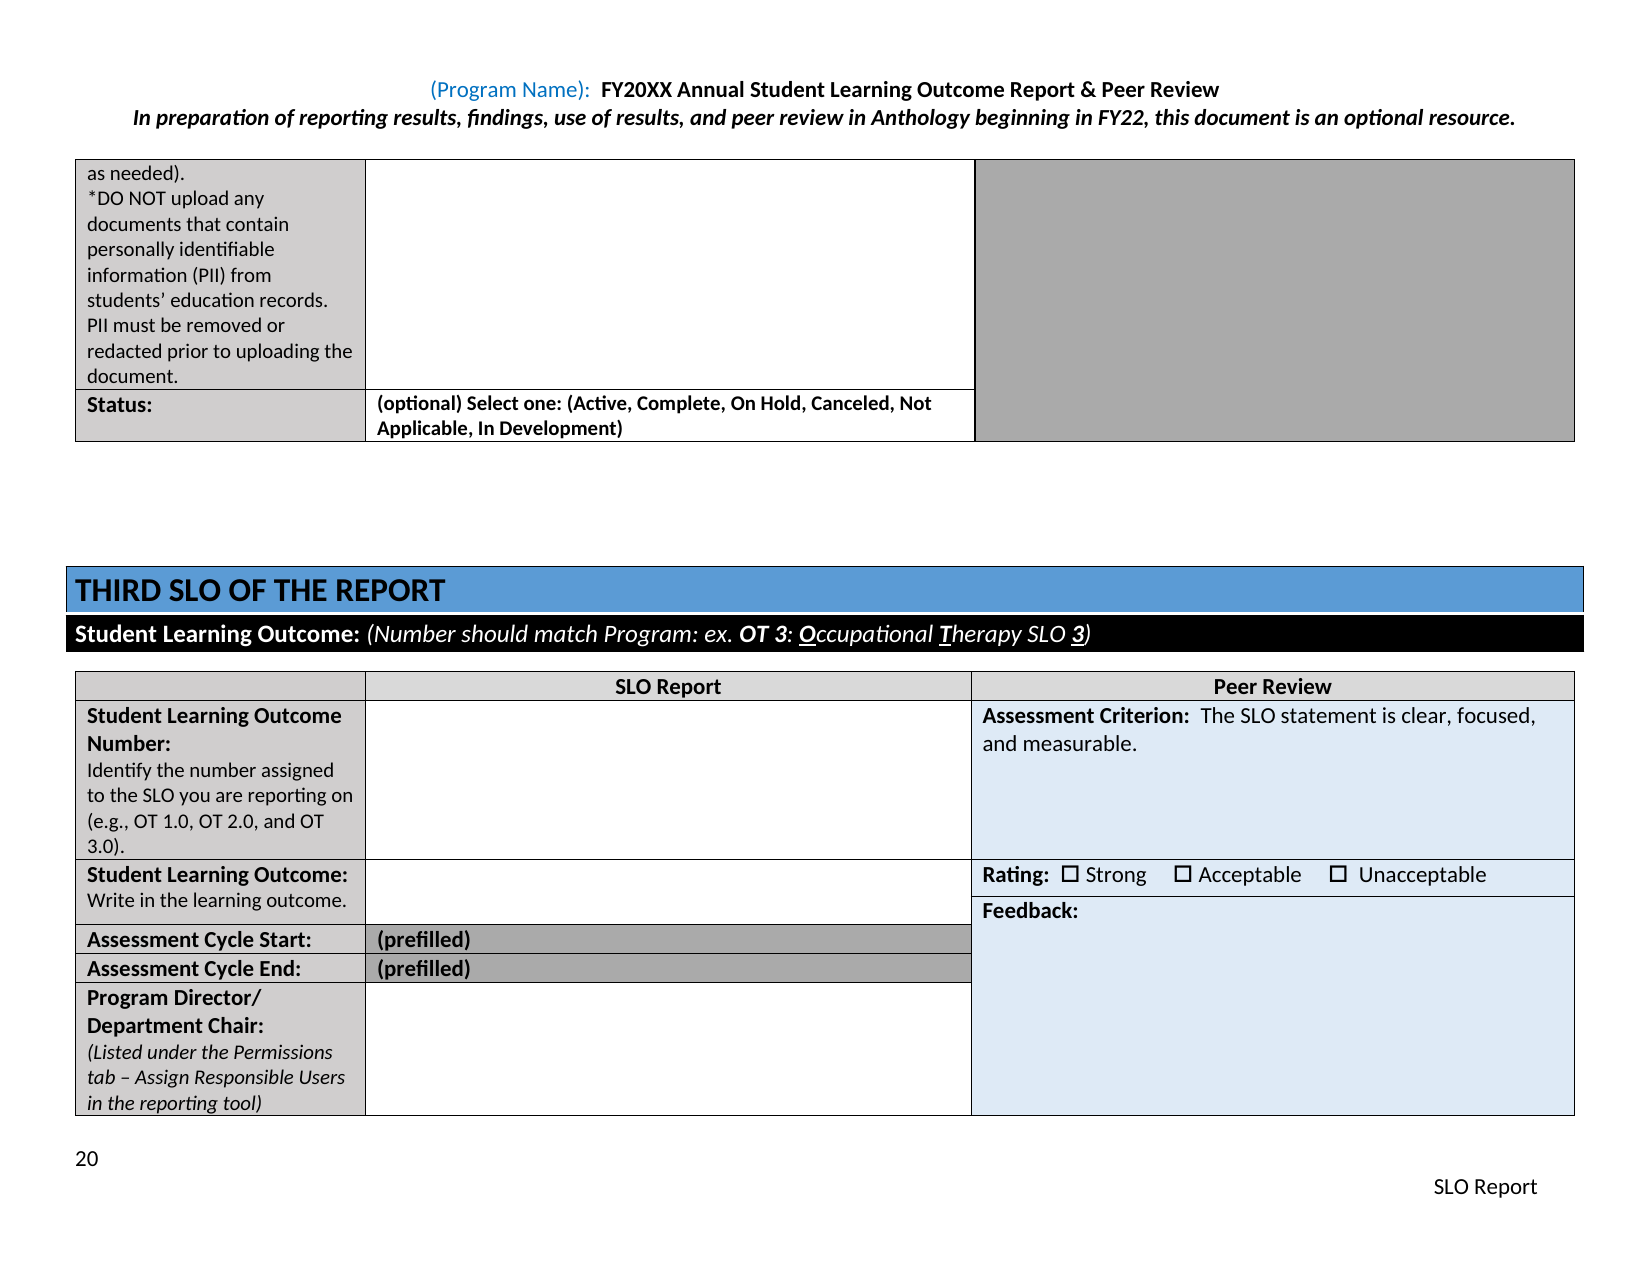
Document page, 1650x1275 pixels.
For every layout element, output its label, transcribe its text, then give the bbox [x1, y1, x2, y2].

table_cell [76, 160, 365, 389]
table_cell [366, 860, 971, 924]
table_cell (prefilled) [366, 954, 971, 982]
table_cell Assessment Criterion: The SLO statement is clear, focused, and measurable. [972, 701, 1574, 859]
table_cell (prefilled) [366, 925, 971, 953]
table_cell Assessment Cycle End: [76, 954, 365, 982]
table_cell [366, 160, 974, 389]
table_cell Status: [76, 390, 365, 441]
table_cell Feedback: [972, 897, 1574, 1115]
table_header SLO Report [366, 672, 971, 700]
table_header [76, 672, 365, 700]
table_cell (optional) Select one: (Active, Complete, On Hold, Canceled, Not Applicable, In Development) [366, 390, 974, 441]
text THIRD SLO OF THE REPORT [67, 567, 1583, 612]
table_cell Rating: Strong Acceptable Unacceptable [972, 860, 1574, 896]
table_cell [366, 701, 971, 859]
table_cell Assessment Cycle Start: [76, 925, 365, 953]
table_cell Student Learning Outcome Number: Identify the number assigned to the SLO you are reporting on (e.g., OT 1.0, OT 2.0, and OT 3.0). [76, 701, 365, 859]
table_cell Student Learning Outcome: Write in the learning outcome. [76, 860, 365, 924]
table_cell [366, 983, 971, 1115]
table_header Peer Review [972, 672, 1574, 700]
text Student Learning Outcome: (Number should match Program: ex. OT 3: Occupational Therapy SLO 3) [67, 616, 1583, 651]
table_cell Program Director/ Department Chair: (Listed under the Permissions tab – Assign Responsible Users in the reporting tool) [76, 983, 365, 1115]
